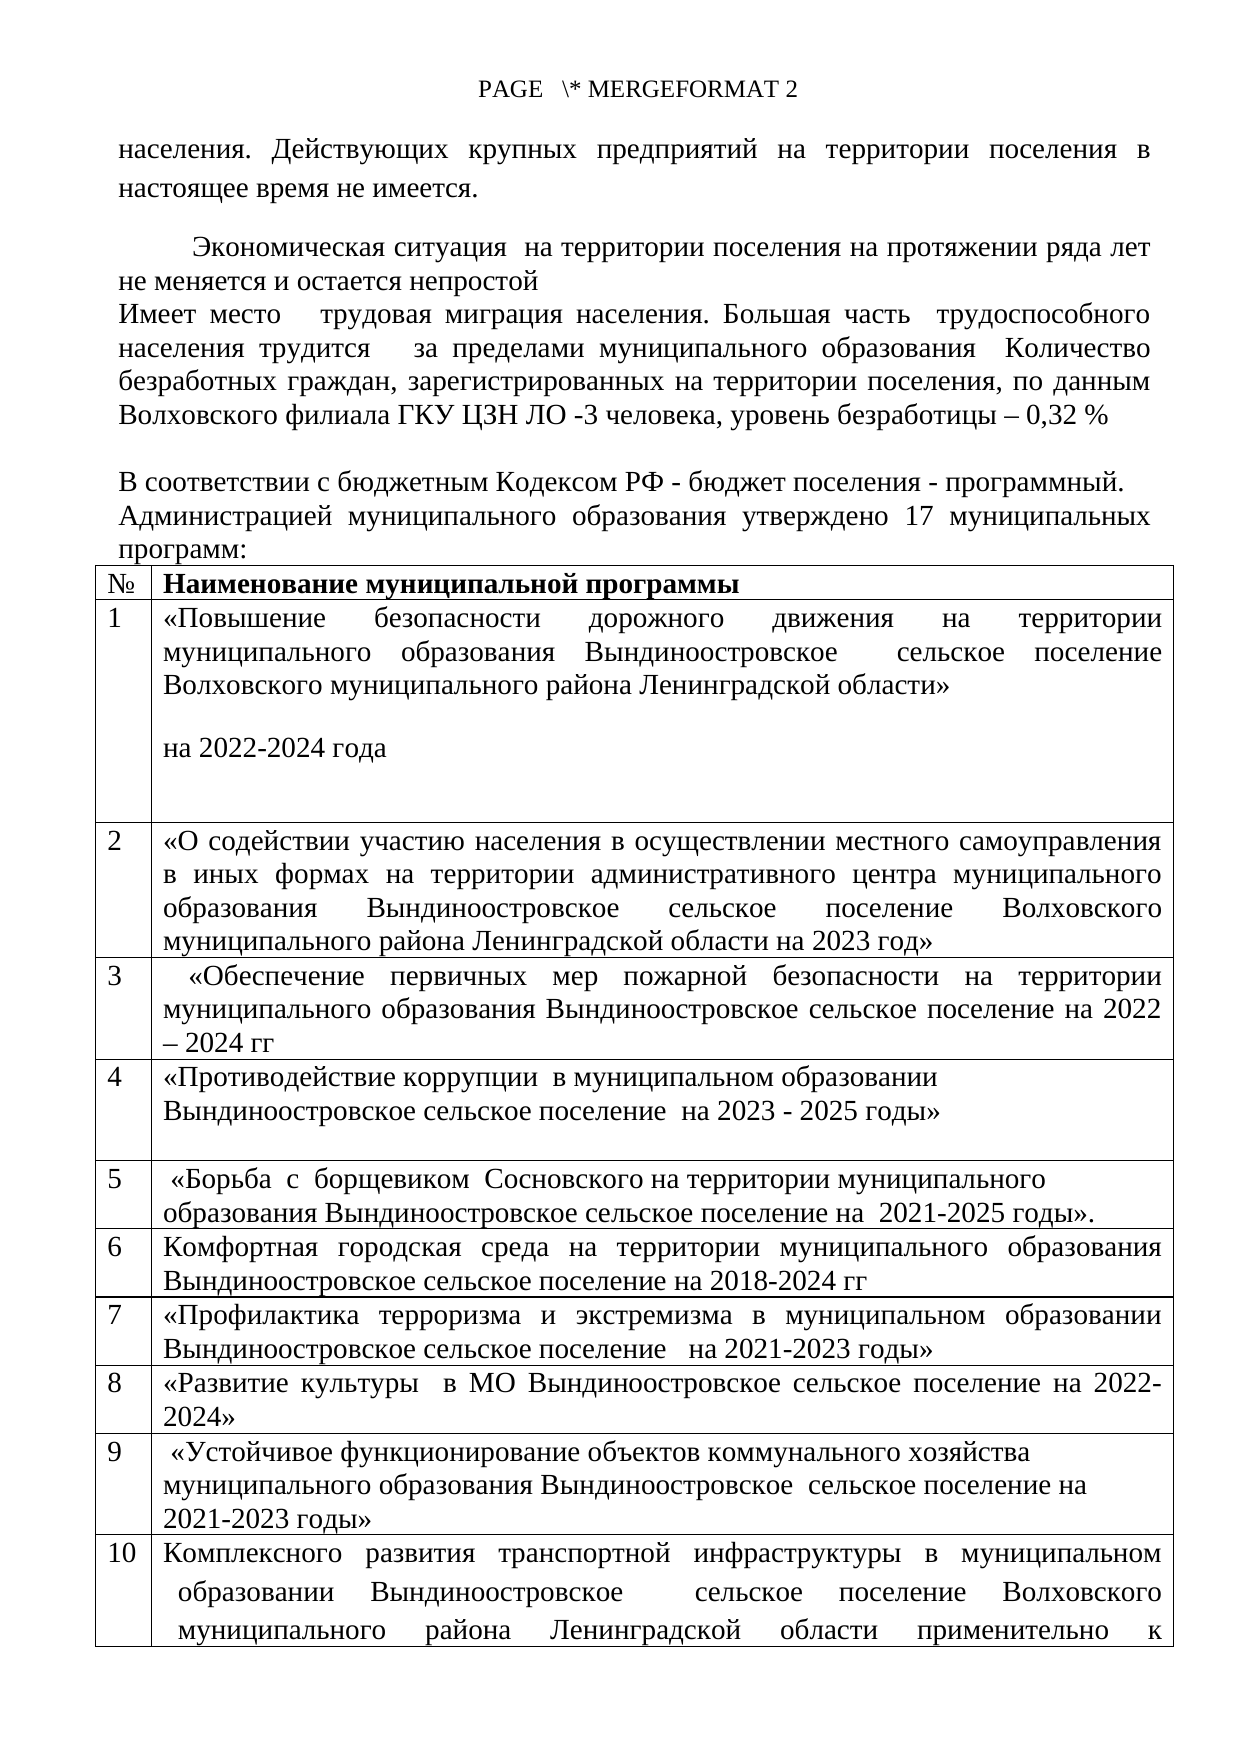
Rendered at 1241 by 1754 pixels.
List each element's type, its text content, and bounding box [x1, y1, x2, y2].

table_cell 5 [96, 1161, 151, 1228]
table_cell 4 [96, 1060, 151, 1160]
table_cell Комфортная городская среда на территории муниципального образования Вындиноостровское сельское поселение на 2018-2024 гг [152, 1229, 1173, 1296]
table_cell 7 [96, 1298, 151, 1364]
table_header № [96, 566, 151, 599]
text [118, 131, 1152, 203]
table_cell 2 [96, 823, 151, 957]
text Имеет место трудовая миграция населения. Большая часть трудоспособного населения трудится за пределами муниципального образования Количество безработных граждан, зарегистрированных на территории поселения, по данным Волховского филиала ГКУ ЦЗН ЛО -3 человека, уровень безработицы – 0,32 % [118, 296, 1152, 431]
table_cell «Обеспечение первичных мер пожарной безопасности на территории муниципального образования Вындиноостровское сельское поселение на 2022 – 2024 гг [152, 958, 1173, 1058]
table_cell 3 [96, 958, 151, 1058]
table_cell «О содействии участию населения в осуществлении местного самоуправления в иных формах на территории административного центра муниципального образования Вындиноостровское сельское поселение Волховского муниципального района Ленинградской области на 2023 год» [152, 823, 1173, 957]
text Экономическая ситуация на территории поселения на протяжении ряда лет не меняется и остается непростой [118, 229, 1152, 296]
table_cell 9 [96, 1434, 151, 1534]
text В соответствии с бюджетным Кодексом РФ - бюджет поселения - программный. [118, 464, 1152, 498]
table_cell «Повышение безопасности дорожного движения на территории муниципального образования Вындиноостровское сельское поселение Волховского муниципального района Ленинградской области» на 2022-2024 года [152, 600, 1173, 822]
table_cell «Противодействие коррупции в муниципальном образовании Вындиноостровское сельское поселение на 2023 - 2025 годы» [152, 1060, 1173, 1160]
table_cell «Профилактика терроризма и экстремизма в муниципальном образовании Вындиноостровское сельское поселение на 2021-2023 годы» [152, 1298, 1173, 1364]
table_cell «Борьба с борщевиком Сосновского на территории муниципального образования Вындиноостровское сельское поселение на 2021-2025 годы». [152, 1161, 1173, 1228]
table_cell 6 [96, 1229, 151, 1296]
text Администрацией муниципального образования утверждено 17 муниципальных программ: [118, 498, 1152, 565]
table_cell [152, 1535, 1173, 1646]
table_header Наименование муниципальной программы [152, 566, 1173, 599]
table_cell 10 [96, 1535, 151, 1646]
table_cell 1 [96, 600, 151, 822]
table_cell 8 [96, 1366, 151, 1433]
table_cell «Устойчивое функционирование объектов коммунального хозяйства муниципального образования Вындиноостровское сельское поселение на 2021-2023 годы» [152, 1434, 1173, 1534]
table_cell «Развитие культуры в МО Вындиноостровское сельское поселение на 2022-2024» [152, 1366, 1173, 1433]
